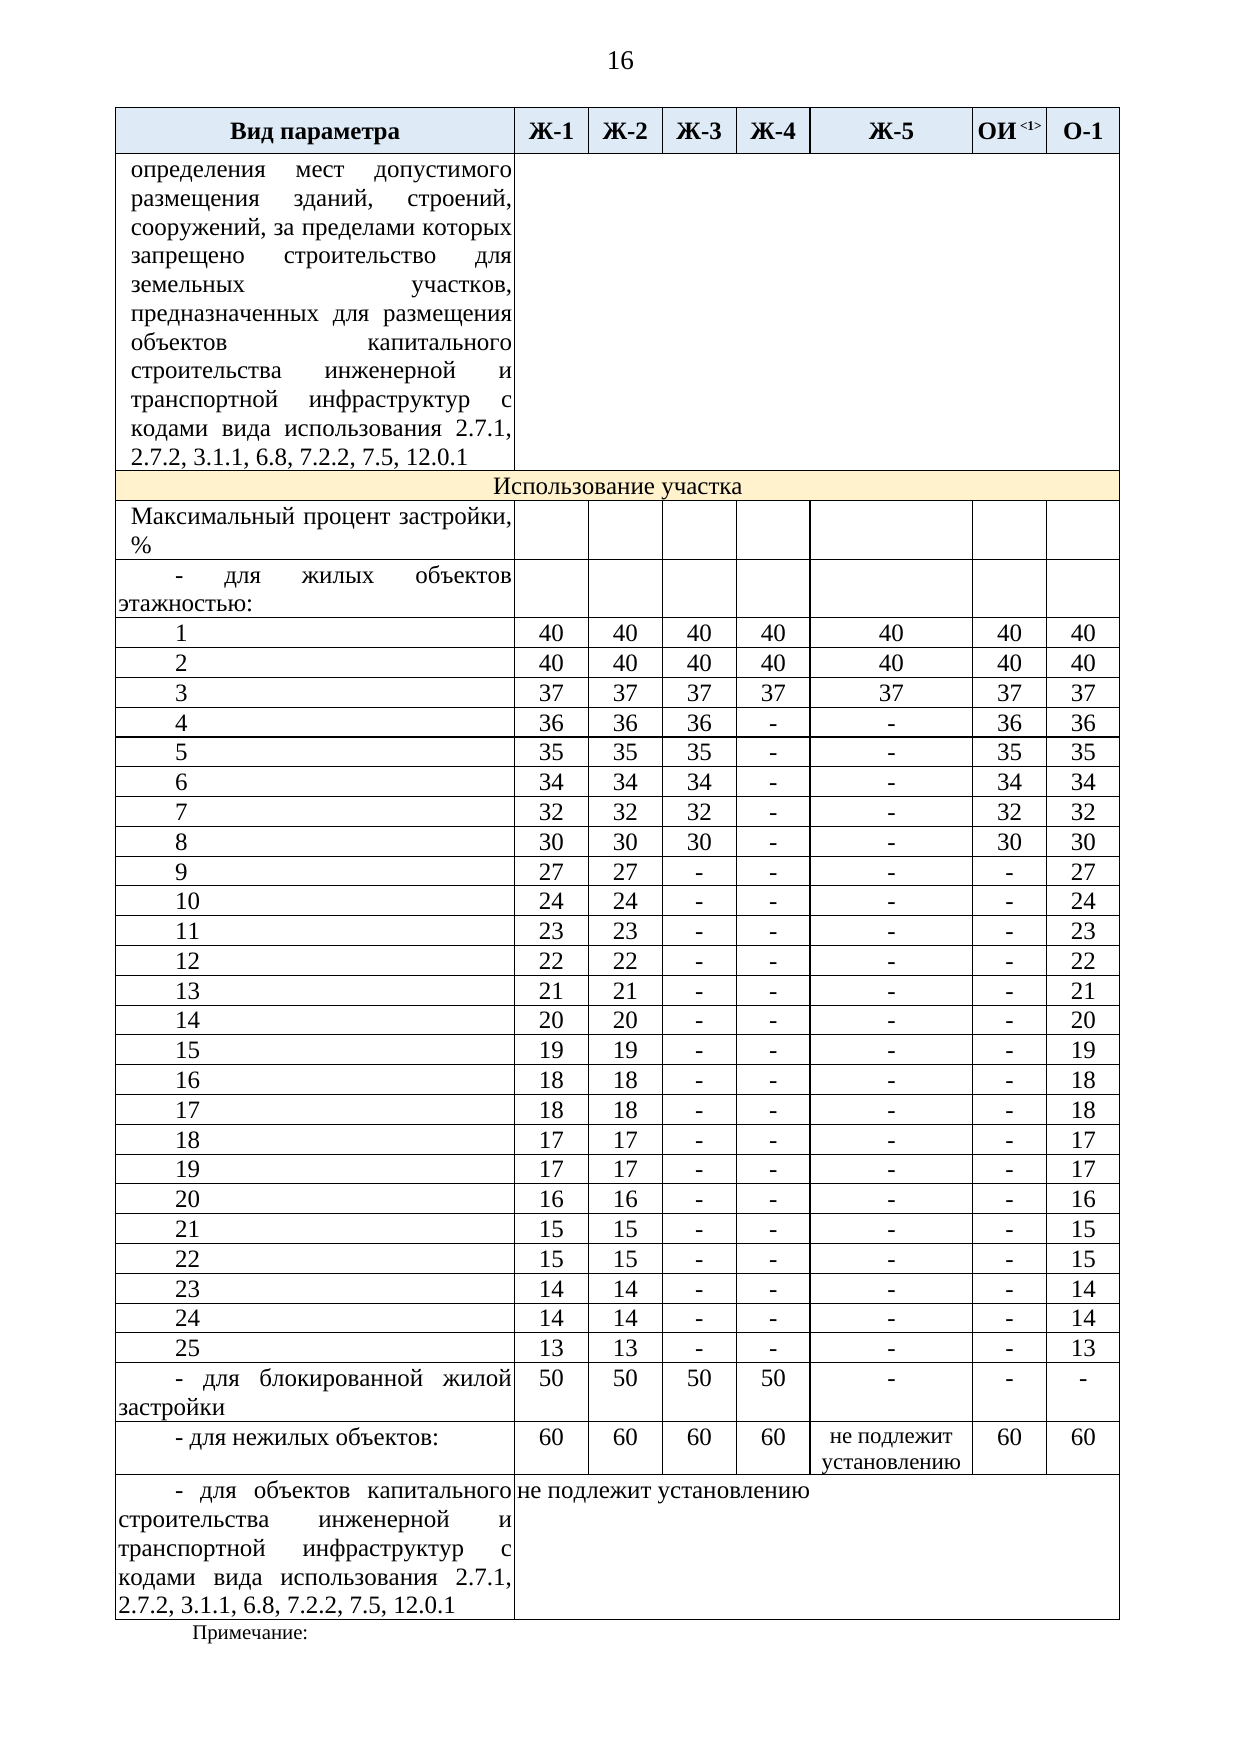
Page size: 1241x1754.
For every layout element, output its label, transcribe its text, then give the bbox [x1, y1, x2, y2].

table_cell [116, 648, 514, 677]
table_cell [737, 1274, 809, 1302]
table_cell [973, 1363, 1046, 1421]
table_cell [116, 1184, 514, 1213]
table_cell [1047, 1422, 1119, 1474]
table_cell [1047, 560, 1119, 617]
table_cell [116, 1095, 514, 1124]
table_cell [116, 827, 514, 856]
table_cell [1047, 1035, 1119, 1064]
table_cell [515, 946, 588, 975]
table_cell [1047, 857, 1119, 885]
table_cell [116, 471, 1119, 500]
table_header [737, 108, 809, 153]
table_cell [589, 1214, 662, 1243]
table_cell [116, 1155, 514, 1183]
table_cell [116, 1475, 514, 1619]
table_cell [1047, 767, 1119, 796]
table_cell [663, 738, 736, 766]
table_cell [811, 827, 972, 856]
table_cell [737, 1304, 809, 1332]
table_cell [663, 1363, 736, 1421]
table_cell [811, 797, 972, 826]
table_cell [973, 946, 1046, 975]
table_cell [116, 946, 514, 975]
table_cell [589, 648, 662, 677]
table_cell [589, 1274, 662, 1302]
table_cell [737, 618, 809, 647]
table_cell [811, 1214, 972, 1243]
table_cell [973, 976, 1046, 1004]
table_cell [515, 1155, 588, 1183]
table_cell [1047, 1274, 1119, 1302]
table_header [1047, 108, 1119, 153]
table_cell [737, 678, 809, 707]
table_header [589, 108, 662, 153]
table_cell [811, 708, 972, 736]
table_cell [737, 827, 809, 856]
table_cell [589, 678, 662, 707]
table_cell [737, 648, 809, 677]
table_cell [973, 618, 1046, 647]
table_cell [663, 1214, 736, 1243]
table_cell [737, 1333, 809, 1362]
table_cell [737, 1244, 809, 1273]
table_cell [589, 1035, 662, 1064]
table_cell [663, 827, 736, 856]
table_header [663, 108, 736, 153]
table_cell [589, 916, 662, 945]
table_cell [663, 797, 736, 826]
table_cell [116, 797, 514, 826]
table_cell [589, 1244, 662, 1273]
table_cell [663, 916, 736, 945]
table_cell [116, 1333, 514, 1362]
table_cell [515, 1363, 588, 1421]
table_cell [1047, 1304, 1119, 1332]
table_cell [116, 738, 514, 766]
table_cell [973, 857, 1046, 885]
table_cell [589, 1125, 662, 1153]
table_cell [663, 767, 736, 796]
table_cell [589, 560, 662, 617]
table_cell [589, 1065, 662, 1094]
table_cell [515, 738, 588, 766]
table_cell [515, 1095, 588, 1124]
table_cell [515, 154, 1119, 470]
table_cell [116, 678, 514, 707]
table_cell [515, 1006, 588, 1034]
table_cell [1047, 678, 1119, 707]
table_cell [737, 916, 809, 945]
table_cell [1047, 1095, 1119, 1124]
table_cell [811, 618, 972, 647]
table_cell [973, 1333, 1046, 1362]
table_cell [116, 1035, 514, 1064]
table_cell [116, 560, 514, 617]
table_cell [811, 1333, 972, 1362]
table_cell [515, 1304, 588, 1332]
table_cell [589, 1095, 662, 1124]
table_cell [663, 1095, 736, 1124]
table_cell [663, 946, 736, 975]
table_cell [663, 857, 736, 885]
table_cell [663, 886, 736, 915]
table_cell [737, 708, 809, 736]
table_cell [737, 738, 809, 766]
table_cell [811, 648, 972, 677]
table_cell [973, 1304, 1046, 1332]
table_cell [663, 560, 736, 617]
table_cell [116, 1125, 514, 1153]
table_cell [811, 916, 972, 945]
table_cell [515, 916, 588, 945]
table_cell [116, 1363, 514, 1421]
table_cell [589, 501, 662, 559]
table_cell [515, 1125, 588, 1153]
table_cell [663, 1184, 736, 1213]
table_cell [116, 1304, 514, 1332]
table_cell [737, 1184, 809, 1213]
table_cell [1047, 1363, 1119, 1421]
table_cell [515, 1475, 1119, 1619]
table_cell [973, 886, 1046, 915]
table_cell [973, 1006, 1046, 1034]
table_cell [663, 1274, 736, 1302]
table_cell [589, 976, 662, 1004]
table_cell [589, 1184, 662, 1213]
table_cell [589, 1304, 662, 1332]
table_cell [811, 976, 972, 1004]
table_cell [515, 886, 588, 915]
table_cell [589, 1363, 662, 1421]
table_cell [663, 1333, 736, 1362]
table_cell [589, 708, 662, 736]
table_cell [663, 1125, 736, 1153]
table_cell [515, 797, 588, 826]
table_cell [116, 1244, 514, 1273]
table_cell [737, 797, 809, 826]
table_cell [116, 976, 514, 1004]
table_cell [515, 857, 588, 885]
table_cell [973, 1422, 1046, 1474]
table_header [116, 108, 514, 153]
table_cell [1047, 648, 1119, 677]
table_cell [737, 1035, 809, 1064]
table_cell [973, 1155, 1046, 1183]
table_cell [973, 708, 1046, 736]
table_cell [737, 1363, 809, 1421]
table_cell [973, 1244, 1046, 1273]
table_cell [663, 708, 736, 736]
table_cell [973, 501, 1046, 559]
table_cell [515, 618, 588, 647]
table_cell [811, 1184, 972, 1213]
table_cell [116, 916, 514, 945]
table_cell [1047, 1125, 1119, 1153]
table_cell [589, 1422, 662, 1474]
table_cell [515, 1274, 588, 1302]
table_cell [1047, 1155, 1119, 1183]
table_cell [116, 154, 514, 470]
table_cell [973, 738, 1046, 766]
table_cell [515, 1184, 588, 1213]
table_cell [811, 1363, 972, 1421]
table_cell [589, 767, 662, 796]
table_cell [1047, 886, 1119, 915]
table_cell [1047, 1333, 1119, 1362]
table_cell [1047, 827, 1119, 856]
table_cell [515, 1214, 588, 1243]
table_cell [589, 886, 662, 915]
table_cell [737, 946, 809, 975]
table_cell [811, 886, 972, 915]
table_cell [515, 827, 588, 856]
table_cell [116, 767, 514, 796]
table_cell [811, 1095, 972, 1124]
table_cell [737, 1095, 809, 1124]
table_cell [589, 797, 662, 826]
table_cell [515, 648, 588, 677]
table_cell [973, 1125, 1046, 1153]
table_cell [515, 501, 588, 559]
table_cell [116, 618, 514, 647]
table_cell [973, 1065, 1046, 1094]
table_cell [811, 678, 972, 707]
text Примечание: [118, 1620, 1122, 1644]
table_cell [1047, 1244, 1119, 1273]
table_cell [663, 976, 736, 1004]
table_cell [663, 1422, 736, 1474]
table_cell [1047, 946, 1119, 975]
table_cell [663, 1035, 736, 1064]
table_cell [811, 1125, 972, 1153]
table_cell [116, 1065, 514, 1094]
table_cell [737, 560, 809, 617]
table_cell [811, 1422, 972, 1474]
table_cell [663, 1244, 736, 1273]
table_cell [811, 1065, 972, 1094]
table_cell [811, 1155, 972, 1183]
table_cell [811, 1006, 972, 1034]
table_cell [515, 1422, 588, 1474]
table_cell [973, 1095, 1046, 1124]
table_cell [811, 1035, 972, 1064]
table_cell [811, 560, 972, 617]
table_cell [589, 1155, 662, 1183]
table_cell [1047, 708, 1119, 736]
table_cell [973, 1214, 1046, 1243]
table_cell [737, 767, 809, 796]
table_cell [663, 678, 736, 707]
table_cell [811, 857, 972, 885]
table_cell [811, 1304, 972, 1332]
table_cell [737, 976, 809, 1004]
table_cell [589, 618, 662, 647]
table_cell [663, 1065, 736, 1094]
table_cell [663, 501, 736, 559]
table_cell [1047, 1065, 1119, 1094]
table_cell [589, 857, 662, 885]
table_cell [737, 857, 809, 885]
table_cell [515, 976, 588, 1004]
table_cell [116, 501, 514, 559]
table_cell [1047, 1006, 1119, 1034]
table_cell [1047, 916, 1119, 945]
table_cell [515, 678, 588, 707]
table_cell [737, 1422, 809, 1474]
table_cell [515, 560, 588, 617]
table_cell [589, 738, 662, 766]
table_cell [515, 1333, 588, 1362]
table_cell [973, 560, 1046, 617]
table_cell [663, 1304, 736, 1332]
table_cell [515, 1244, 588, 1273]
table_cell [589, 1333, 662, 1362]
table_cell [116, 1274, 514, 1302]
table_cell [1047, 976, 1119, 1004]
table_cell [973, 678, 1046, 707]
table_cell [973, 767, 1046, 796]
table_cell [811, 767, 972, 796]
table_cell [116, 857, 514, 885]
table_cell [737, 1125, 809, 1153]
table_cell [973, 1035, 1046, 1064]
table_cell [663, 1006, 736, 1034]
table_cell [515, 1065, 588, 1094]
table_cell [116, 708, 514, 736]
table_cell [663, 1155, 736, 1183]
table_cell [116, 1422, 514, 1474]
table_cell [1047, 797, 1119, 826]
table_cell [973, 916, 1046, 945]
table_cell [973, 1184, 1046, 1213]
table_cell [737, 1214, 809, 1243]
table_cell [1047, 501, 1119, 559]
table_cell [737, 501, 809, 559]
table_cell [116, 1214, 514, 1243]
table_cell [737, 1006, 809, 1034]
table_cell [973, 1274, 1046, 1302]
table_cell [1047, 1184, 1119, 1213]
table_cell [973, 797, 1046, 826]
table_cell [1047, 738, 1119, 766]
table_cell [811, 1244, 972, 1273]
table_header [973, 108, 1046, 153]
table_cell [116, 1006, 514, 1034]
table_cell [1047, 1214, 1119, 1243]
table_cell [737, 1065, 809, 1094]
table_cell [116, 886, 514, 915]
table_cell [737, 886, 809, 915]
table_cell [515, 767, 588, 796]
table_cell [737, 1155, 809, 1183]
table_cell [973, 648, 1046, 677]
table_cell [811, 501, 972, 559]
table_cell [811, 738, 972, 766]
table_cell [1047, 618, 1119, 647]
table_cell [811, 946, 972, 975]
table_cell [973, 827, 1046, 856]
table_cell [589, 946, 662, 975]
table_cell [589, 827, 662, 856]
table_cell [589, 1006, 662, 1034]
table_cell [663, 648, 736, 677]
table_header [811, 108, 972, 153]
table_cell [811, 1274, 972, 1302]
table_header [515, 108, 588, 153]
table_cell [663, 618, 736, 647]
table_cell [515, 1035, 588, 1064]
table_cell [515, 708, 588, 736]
